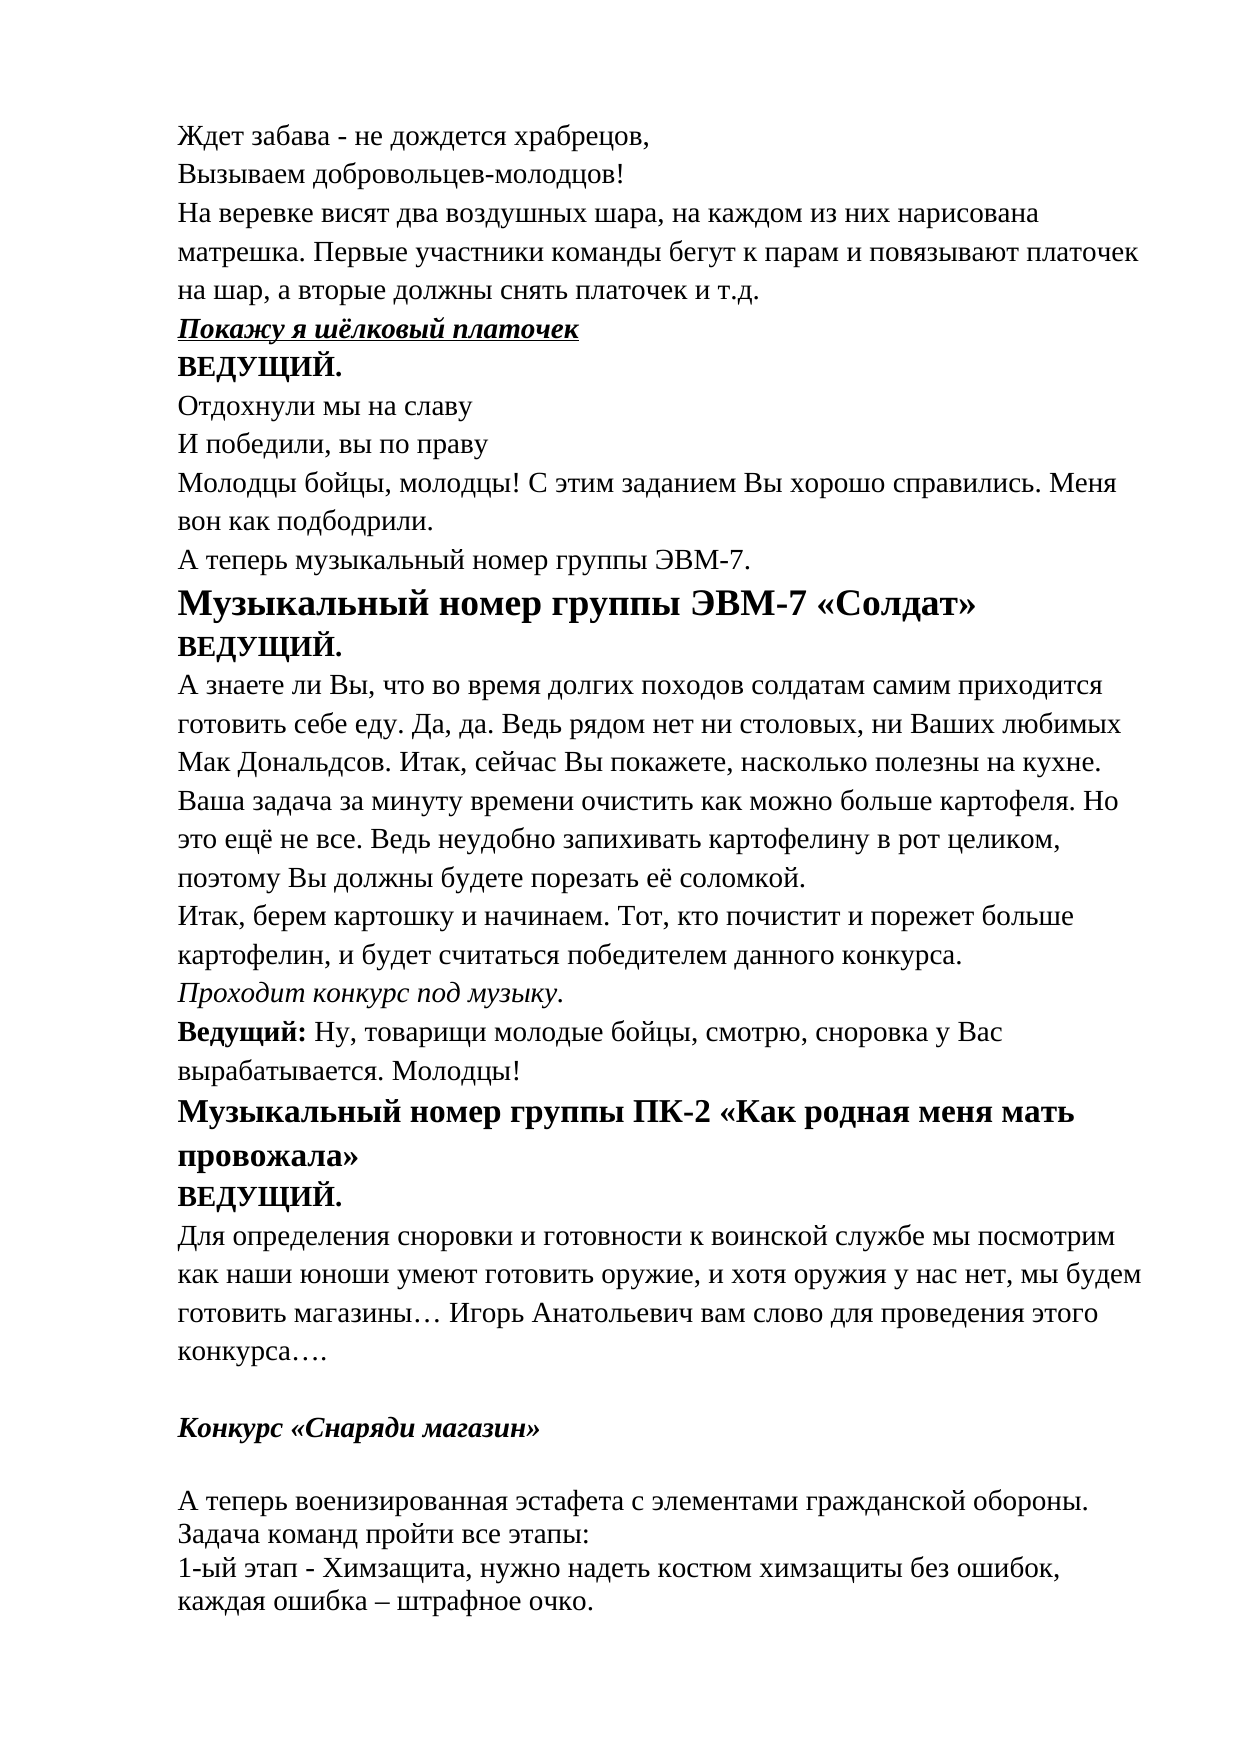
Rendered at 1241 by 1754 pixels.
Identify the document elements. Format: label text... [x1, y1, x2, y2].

text А теперь военизированная эстафета с элементами гражданской обороны. [177, 1483, 1152, 1516]
text А теперь музыкальный номер группы ЭВМ-7. [177, 542, 1152, 576]
text Музыкальный номер группы ЭВМ-7 «Солдат» ВЕДУЩИЙ. А знаете ли Вы, что во время долгих походов солдатам самим приходится готовить себе еду. Да, да. Ведь рядом нет ни столовых, ни Ваших любимых Мак Дональдсов. Итак, сейчас Вы покажете, насколько полезны на кухне. Ваша задача за минуту времени очистить как можно больше картофеля. Но это ещё не все. Ведь неудобно запихивать картофелину в рот целиком, поэтому Вы должны будете порезать её соломкой. Итак, берем картошку и начинаем. Тот, кто почистит и порежет больше картофелин, и будет считаться победителем данного конкурса. Проходит конкурс под музыку. [177, 581, 1152, 1009]
text Ведущий: Ну, товарищи молодые бойцы, смотрю, сноровка у Вас вырабатывается. Молодцы! [177, 1014, 1152, 1086]
text Конкурс «Снаряди магазин» [177, 1411, 1152, 1444]
text Музыкальный номер группы ПК-2 «Как родная меня мать провожала» [177, 1091, 1152, 1174]
text Задача команд пройти все этапы: [177, 1516, 1152, 1550]
text Покажу я шёлковый платочек ВЕДУЩИЙ. Отдохнули мы на славу И победили, вы по праву Молодцы бойцы, молодцы! С этим заданием Вы хорошо справились. Меня вон как подбодрили. [177, 311, 1152, 537]
text 1-ый этап - Химзащита, нужно надеть костюм химзащиты без ошибок, каждая ошибка – штрафное очко. [177, 1550, 1152, 1617]
text ВЕДУЩИЙ. Для определения сноровки и готовности к воинской службе мы посмотрим как наши юноши умеют готовить оружие, и хотя оружия у нас нет, мы будем готовить магазины… Игорь Анатольевич вам слово для проведения этого конкурса…. [177, 1179, 1152, 1367]
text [177, 118, 1152, 306]
